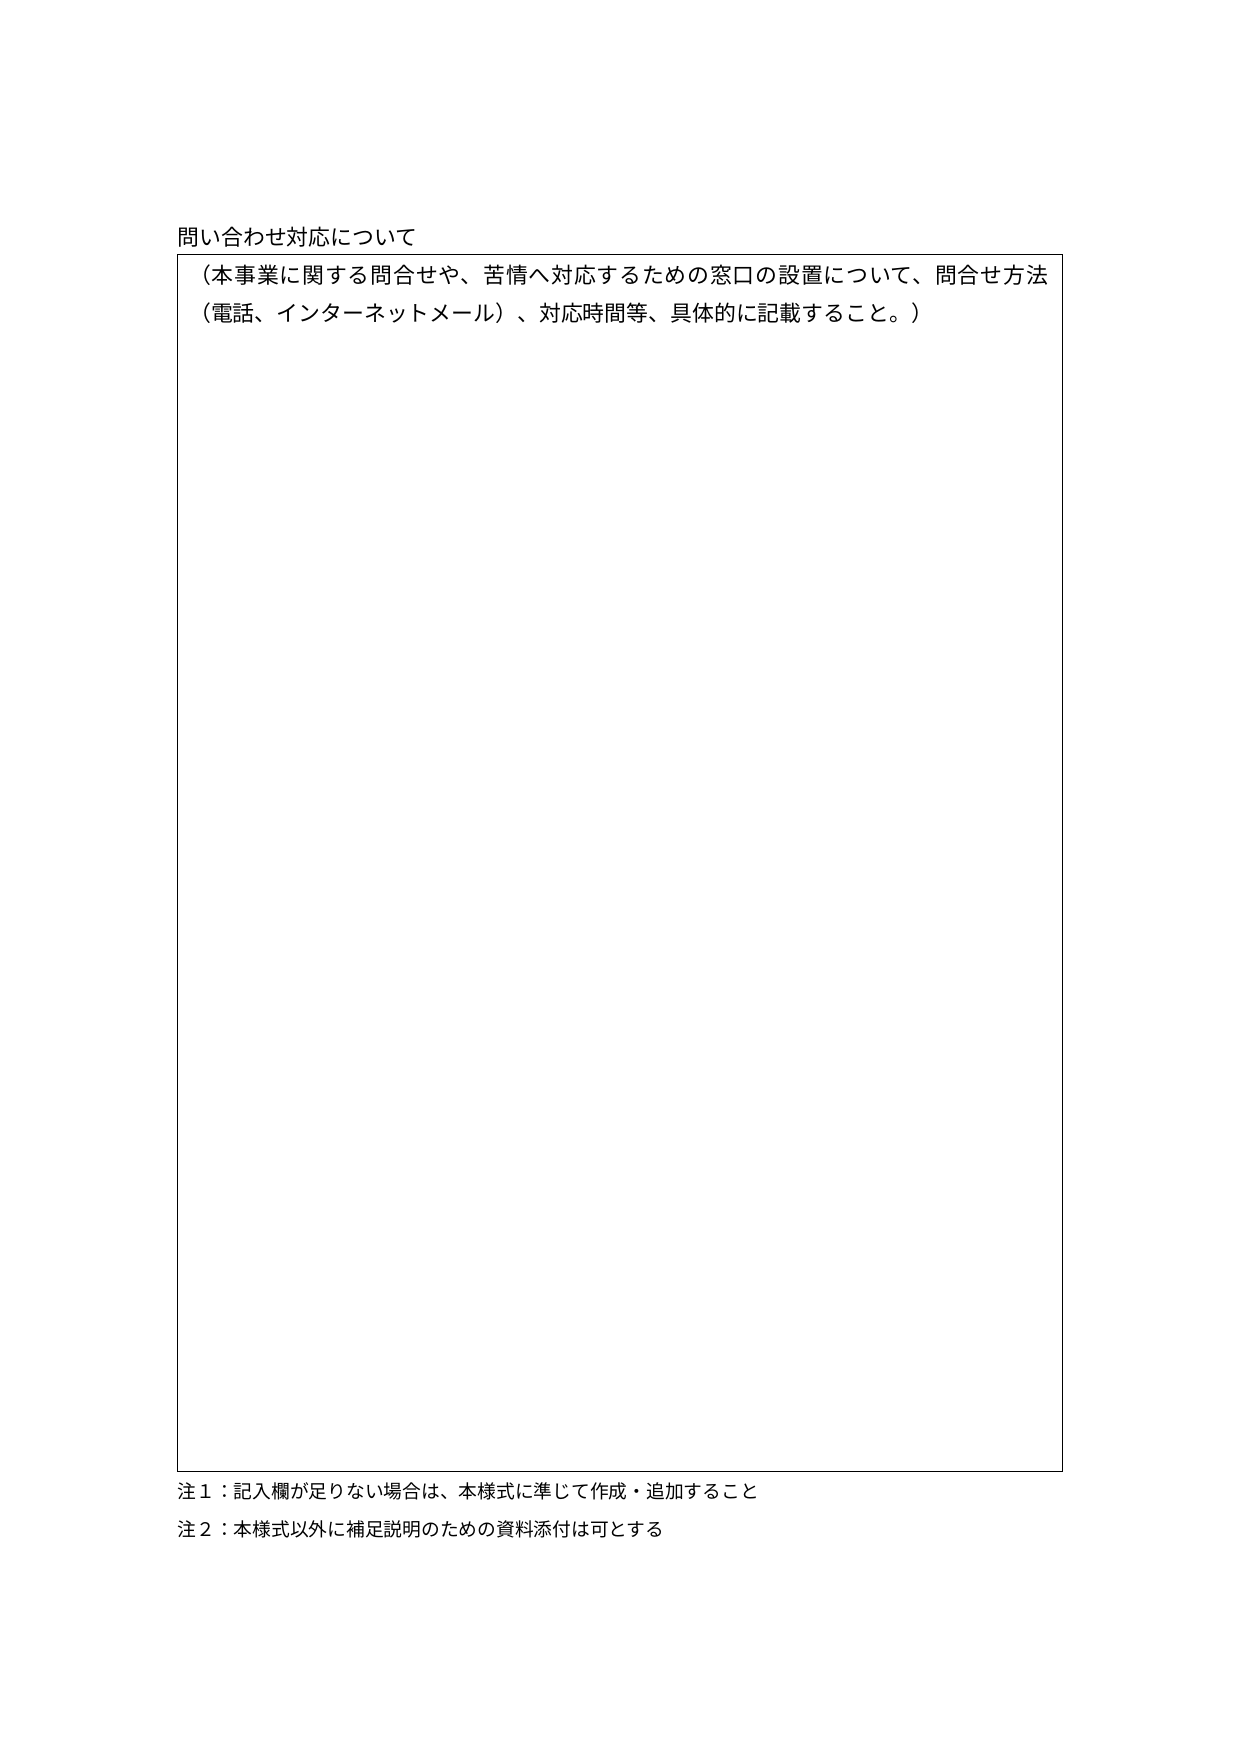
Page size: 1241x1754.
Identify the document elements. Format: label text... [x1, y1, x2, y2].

table_header （本事業に関する問合せや、苦情へ対応するための窓口の設置について、問合せ方法（電話、インターネットメール）、対応時間等、具体的に記載すること。） [178, 255, 1062, 1471]
text 注２：本様式以外に補足説明のための資料添付は可とする [177, 1509, 1063, 1547]
text 注１：記入欄が足りない場合は、本様式に準じて作成・追加すること [177, 1472, 1063, 1509]
text 問い合わせ対応について [177, 217, 1063, 254]
